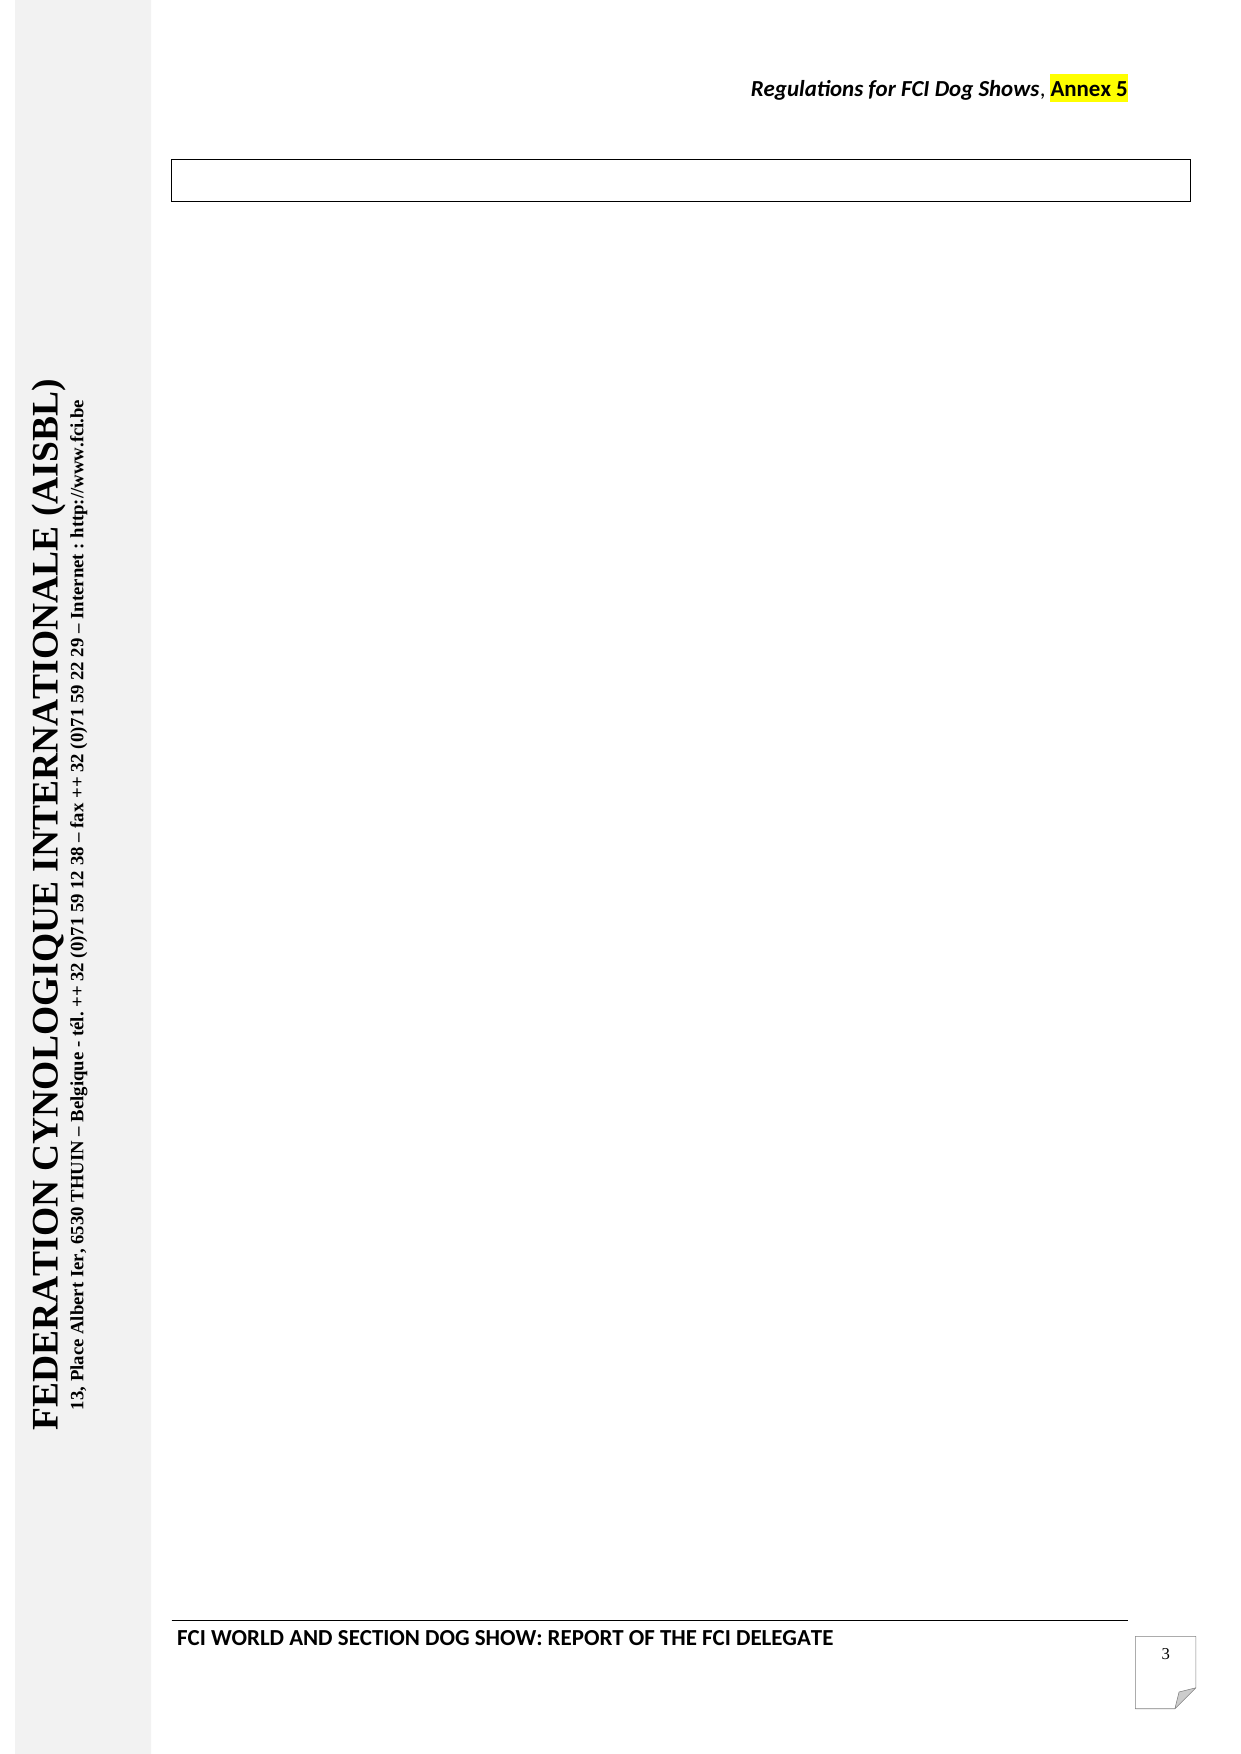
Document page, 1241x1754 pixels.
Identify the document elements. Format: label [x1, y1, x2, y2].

table_header [172, 160, 1190, 201]
